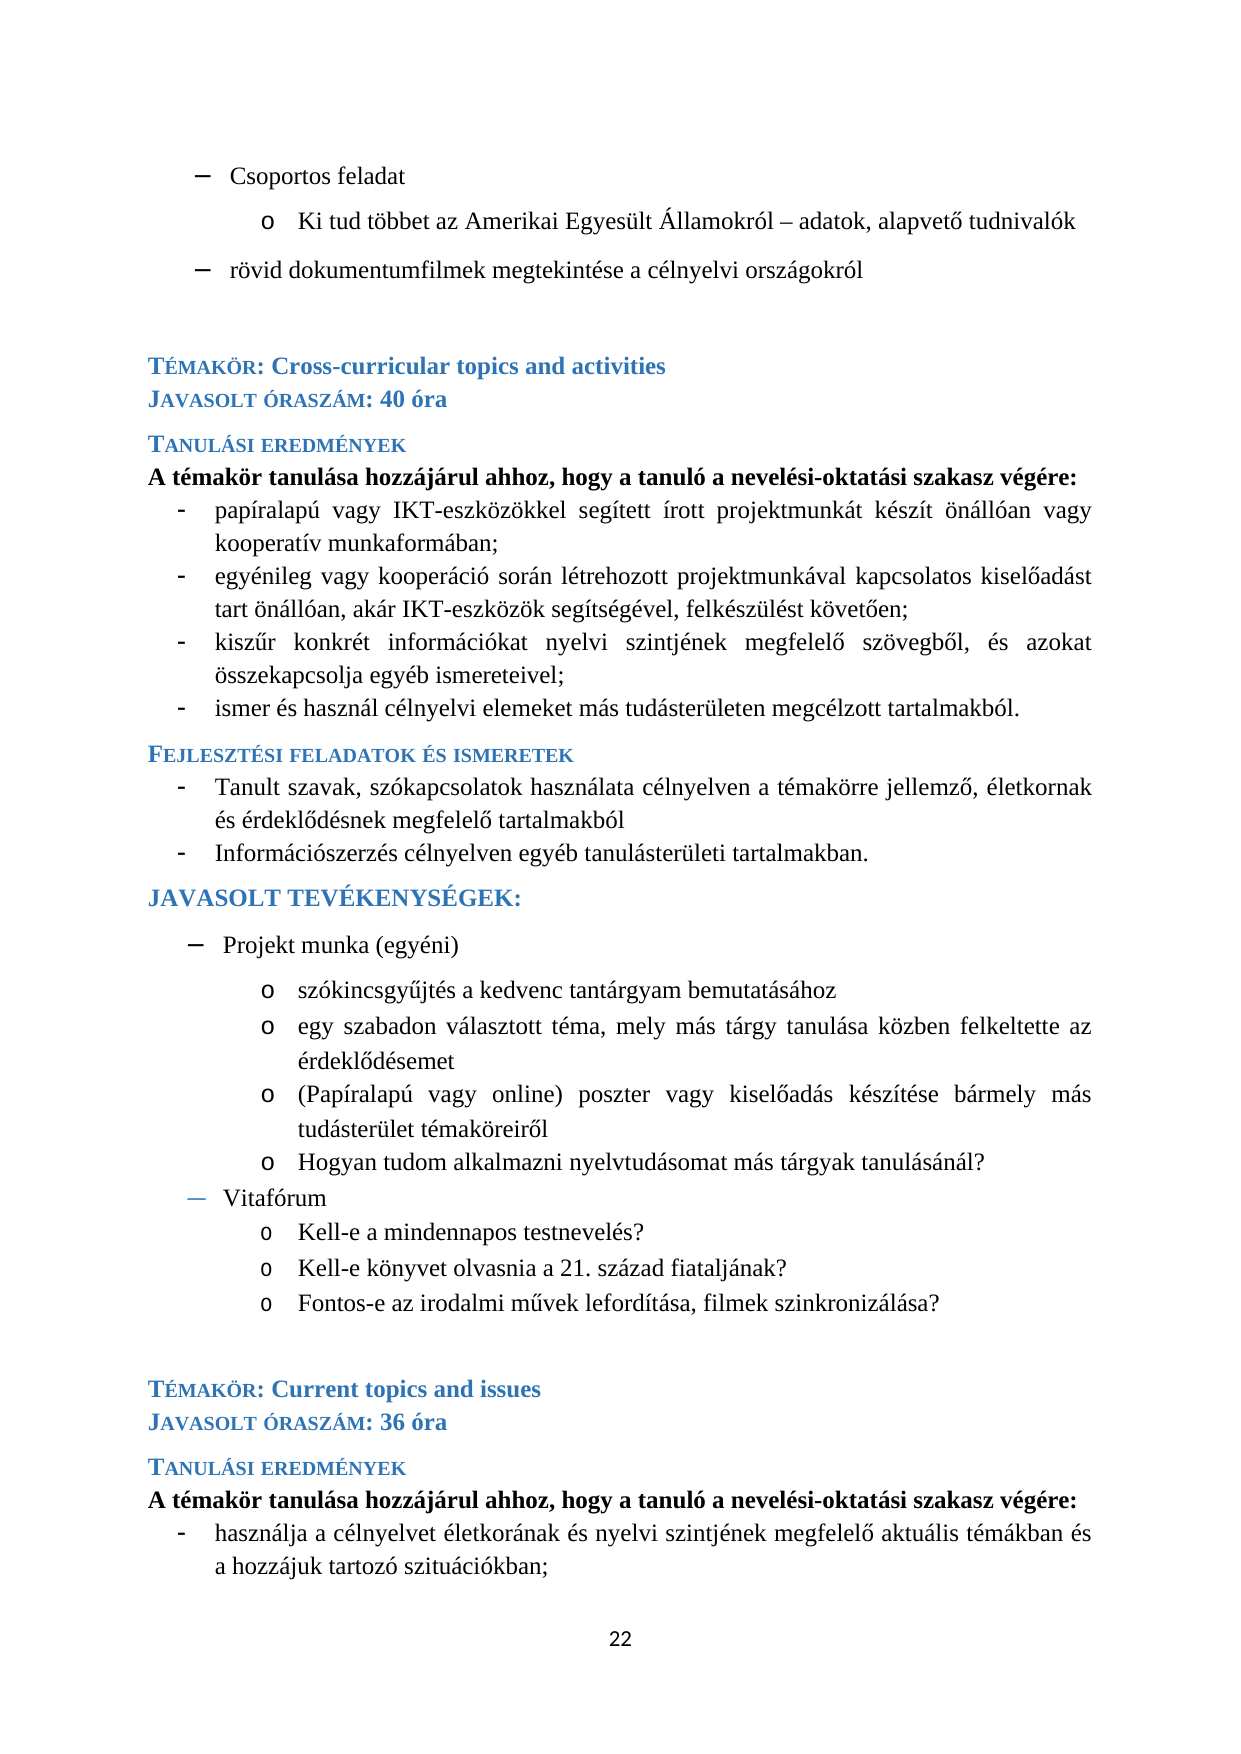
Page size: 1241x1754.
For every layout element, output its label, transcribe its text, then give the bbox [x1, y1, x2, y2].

subtitle JAVASOLT TEVÉKENYSÉGEK: [148, 883, 1093, 912]
text A témakör tanulása hozzájárul ahhoz, hogy a tanuló a nevelési-oktatási szakasz végére: [148, 1485, 1093, 1514]
list Kell-e a mindennapos testnevelés? [260, 1217, 1093, 1248]
list Hogyan tudom alkalmazni nyelvtudásomat más tárgyak tanulásánál? [260, 1147, 1093, 1178]
list egyénileg vagy kooperáció során létrehozott projektmunkával kapcsolatos kiselőadást tart önállóan, akár IKT-eszközök segítségével, felkészülést követően; [177, 561, 1093, 623]
list egy szabadon választott téma, mely más tárgy tanulása közben felkeltette az érdeklődésemet [260, 1011, 1093, 1075]
text Javasolt óraszám: 40 óra [148, 384, 1093, 412]
list Tanult szavak, szókapcsolatok használata célnyelven a témakörre jellemző, életkornak és érdeklődésnek megfelelő tartalmakból [177, 772, 1093, 834]
text A témakör tanulása hozzájárul ahhoz, hogy a tanuló a nevelési-oktatási szakasz végére: [148, 462, 1093, 491]
list Ki tud többet az Amerikai Egyesült Államokról – adatok, alapvető tudnivalók [260, 206, 1093, 237]
list papíralapú vagy IKT-eszközökkel segített írott projektmunkát készít önállóan vagy kooperatív munkaformában; [177, 495, 1093, 557]
list ismer és használ célnyelvi elemeket más tudásterületen megcélzott tartalmakból. [177, 693, 1093, 722]
text Témakör: Cross-curricular topics and activities [148, 351, 1093, 379]
list szókincsgyűjtés a kedvenc tantárgyam bemutatásához [260, 975, 1093, 1006]
list Kell-e könyvet olvasnia a 21. század fiataljának? [260, 1253, 1093, 1284]
text Javasolt óraszám: 36 óra [148, 1407, 1093, 1436]
subtitle Tanulási eredmények [148, 429, 1093, 458]
list Fontos-e az irodalmi művek lefordítása, filmek szinkronizálása? [260, 1288, 1093, 1319]
list Vitafórum [185, 1182, 1093, 1213]
text Témakör: Current topics and issues [148, 1374, 1093, 1402]
text Fejlesztési feladatok és ismeretek [148, 739, 1093, 768]
list kiszűr konkrét információkat nyelvi szintjének megfelelő szövegből, és azokat összekapcsolja egyéb ismereteivel; [177, 627, 1093, 689]
list rövid dokumentumfilmek megtekintése a célnyelvi országokról [192, 242, 1093, 293]
list Információszerzés célnyelven egyéb tanulásterületi tartalmakban. [177, 838, 1093, 867]
list (Papíralapú vagy online) poszter vagy kiselőadás készítése bármely más tudásterület témaköreiről [260, 1079, 1093, 1143]
list Projekt munka (egyéni) [185, 917, 1093, 968]
list használja a célnyelvet életkorának és nyelvi szintjének megfelelő aktuális témákban és a hozzájuk tartozó szituációkban; [177, 1518, 1093, 1580]
list Csoportos feladat [192, 148, 1093, 199]
subtitle Tanulási eredmények [148, 1452, 1093, 1481]
